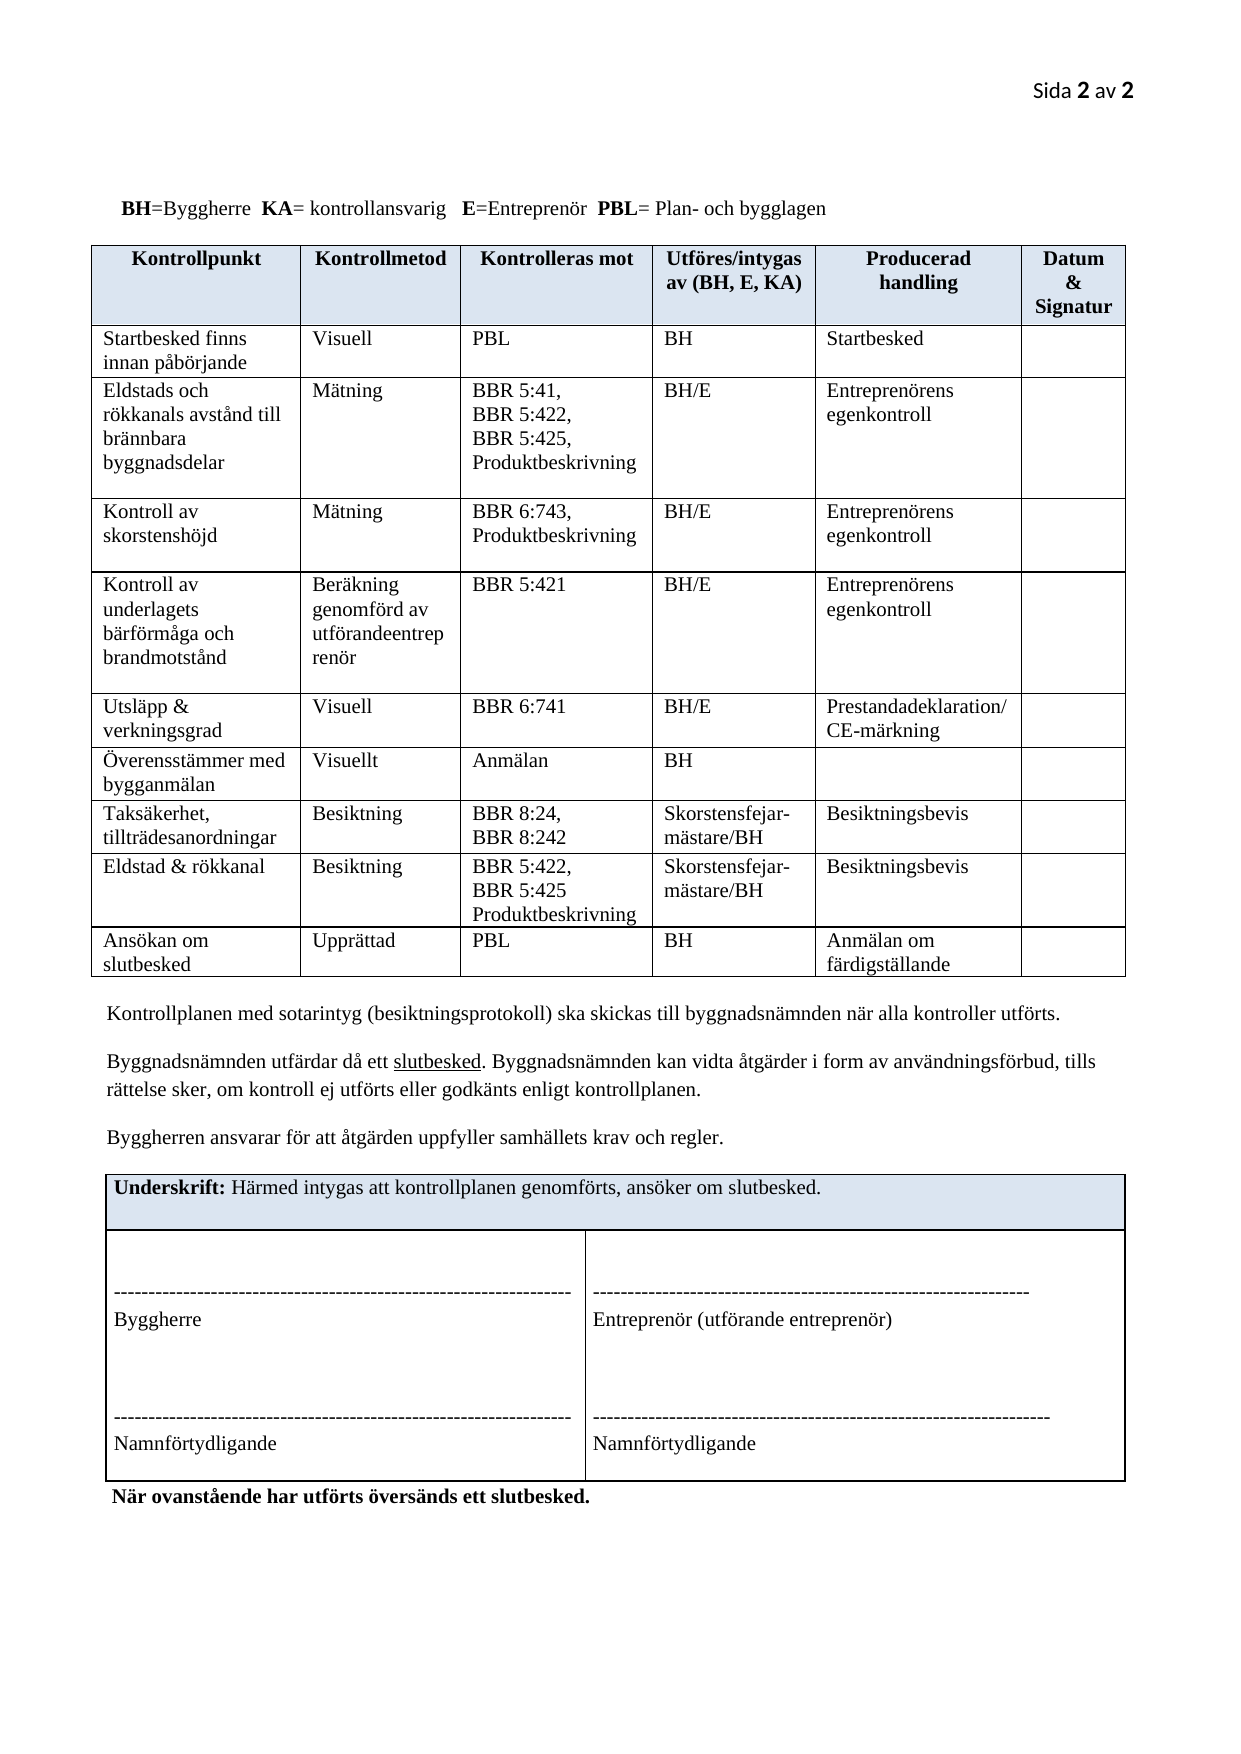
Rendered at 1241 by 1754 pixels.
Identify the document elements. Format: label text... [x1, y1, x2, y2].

text När ovanstående har utförts översänds ett slutbesked. [106, 1484, 1139, 1508]
table_cell BH [653, 326, 815, 377]
table_cell BBR 5:422, BBR 5:425 Produktbeskrivning [461, 854, 652, 926]
table_header Kontrollpunkt [92, 246, 300, 324]
table_cell Överensstämmer med bygganmälan [92, 748, 300, 800]
table_cell Mätning [301, 378, 460, 498]
table_cell BBR 6:743, Produktbeskrivning [461, 499, 652, 571]
table_cell BBR 6:741 [461, 694, 652, 747]
table_cell [1022, 326, 1125, 377]
table_cell Visuellt [301, 748, 460, 800]
table_cell Upprättad [301, 928, 460, 976]
table_cell Entreprenörens egenkontroll [816, 378, 1021, 498]
table_cell Taksäkerhet, tillträdesanordningar [92, 801, 300, 853]
table_cell Visuell [301, 326, 460, 377]
table_cell Skorstensfejar-mästare/BH [653, 801, 815, 853]
text Kontrollplanen med sotarintyg (besiktningsprotokoll) ska skickas till byggnadsnämnden när alla kontroller utförts. [106, 1001, 1134, 1025]
table_cell Besiktning [301, 801, 460, 853]
table_cell PBL [461, 928, 652, 976]
text Byggnadsnämnden utfärdar då ett slutbesked. Byggnadsnämnden kan vidta åtgärder i form av användningsförbud, tills rättelse sker, om kontroll ej utförts eller godkänts enligt kontrollplanen. [106, 1049, 1134, 1101]
table_header Utföres/intygas av (BH, E, KA) [653, 246, 815, 324]
table_cell BBR 5:421 [461, 573, 652, 693]
table_cell BH/E [653, 694, 815, 747]
table_cell Entreprenörens egenkontroll [816, 499, 1021, 571]
table_cell Ansökan om slutbesked [92, 928, 300, 976]
table_cell BH [653, 928, 815, 976]
table_cell Besiktningsbevis [816, 854, 1021, 926]
table_cell [1022, 378, 1125, 498]
table_cell [1022, 573, 1125, 693]
table_cell PBL [461, 326, 652, 377]
table_cell Utsläpp & verkningsgrad [92, 694, 300, 747]
table_cell [1022, 694, 1125, 747]
table_cell Eldstads och rökkanals avstånd till brännbara byggnadsdelar [92, 378, 300, 498]
table_cell BH [653, 748, 815, 800]
table_cell ------------------------------------------------------------------Byggherre ------------------------------------------------------------------Namnförtydligande [107, 1231, 585, 1480]
table_cell Startbesked [816, 326, 1021, 377]
table_cell Visuell [301, 694, 460, 747]
text Byggherren ansvarar för att åtgärden uppfyller samhällets krav och regler. [106, 1125, 1134, 1149]
table_cell Prestandadeklaration/CE-märkning [816, 694, 1021, 747]
table_cell Kontroll av skorstenshöjd [92, 499, 300, 571]
table_cell Beräkning genomförd av utförandeentreprenör [301, 573, 460, 693]
table_cell [816, 748, 1021, 800]
table_cell Besiktning [301, 854, 460, 926]
table_cell Mätning [301, 499, 460, 571]
table_cell Skorstensfejar-mästare/BH [653, 854, 815, 926]
text BH=Byggherre KA= kontrollansvarig E=Entreprenör PBL= Plan- och bygglagen [121, 196, 1134, 220]
table_cell Entreprenörens egenkontroll [816, 573, 1021, 693]
table_cell BH/E [653, 499, 815, 571]
table_cell BBR 8:24, BBR 8:242 [461, 801, 652, 853]
table_cell BBR 5:41, BBR 5:422, BBR 5:425, Produktbeskrivning [461, 378, 652, 498]
table_cell Anmälan [461, 748, 652, 800]
table_cell BH/E [653, 573, 815, 693]
table_cell Besiktningsbevis [816, 801, 1021, 853]
table_header Producerad handling [816, 246, 1021, 324]
table_cell Anmälan om färdigställande [816, 928, 1021, 976]
table_header Kontrolleras mot [461, 246, 652, 324]
table_cell [1022, 928, 1125, 976]
table_cell BH/E [653, 378, 815, 498]
table_header Underskrift: Härmed intygas att kontrollplanen genomförts, ansöker om slutbesked. [107, 1175, 1124, 1229]
table_header Datum & Signatur [1022, 246, 1125, 324]
table_cell [1022, 801, 1125, 853]
table_cell Kontroll av underlagets bärförmåga och brandmotstånd [92, 573, 300, 693]
table_cell [1022, 854, 1125, 926]
table_cell Eldstad & rökkanal [92, 854, 300, 926]
table_cell [1022, 499, 1125, 571]
table_header Kontrollmetod [301, 246, 460, 324]
table_cell Startbesked finns innan påbörjande [92, 326, 300, 377]
table_cell ---------------------------------------------------------------Entreprenör (utförande entreprenör) ------------------------------------------------------------------Namnförtydligande [586, 1231, 1124, 1480]
table_cell [1022, 748, 1125, 800]
